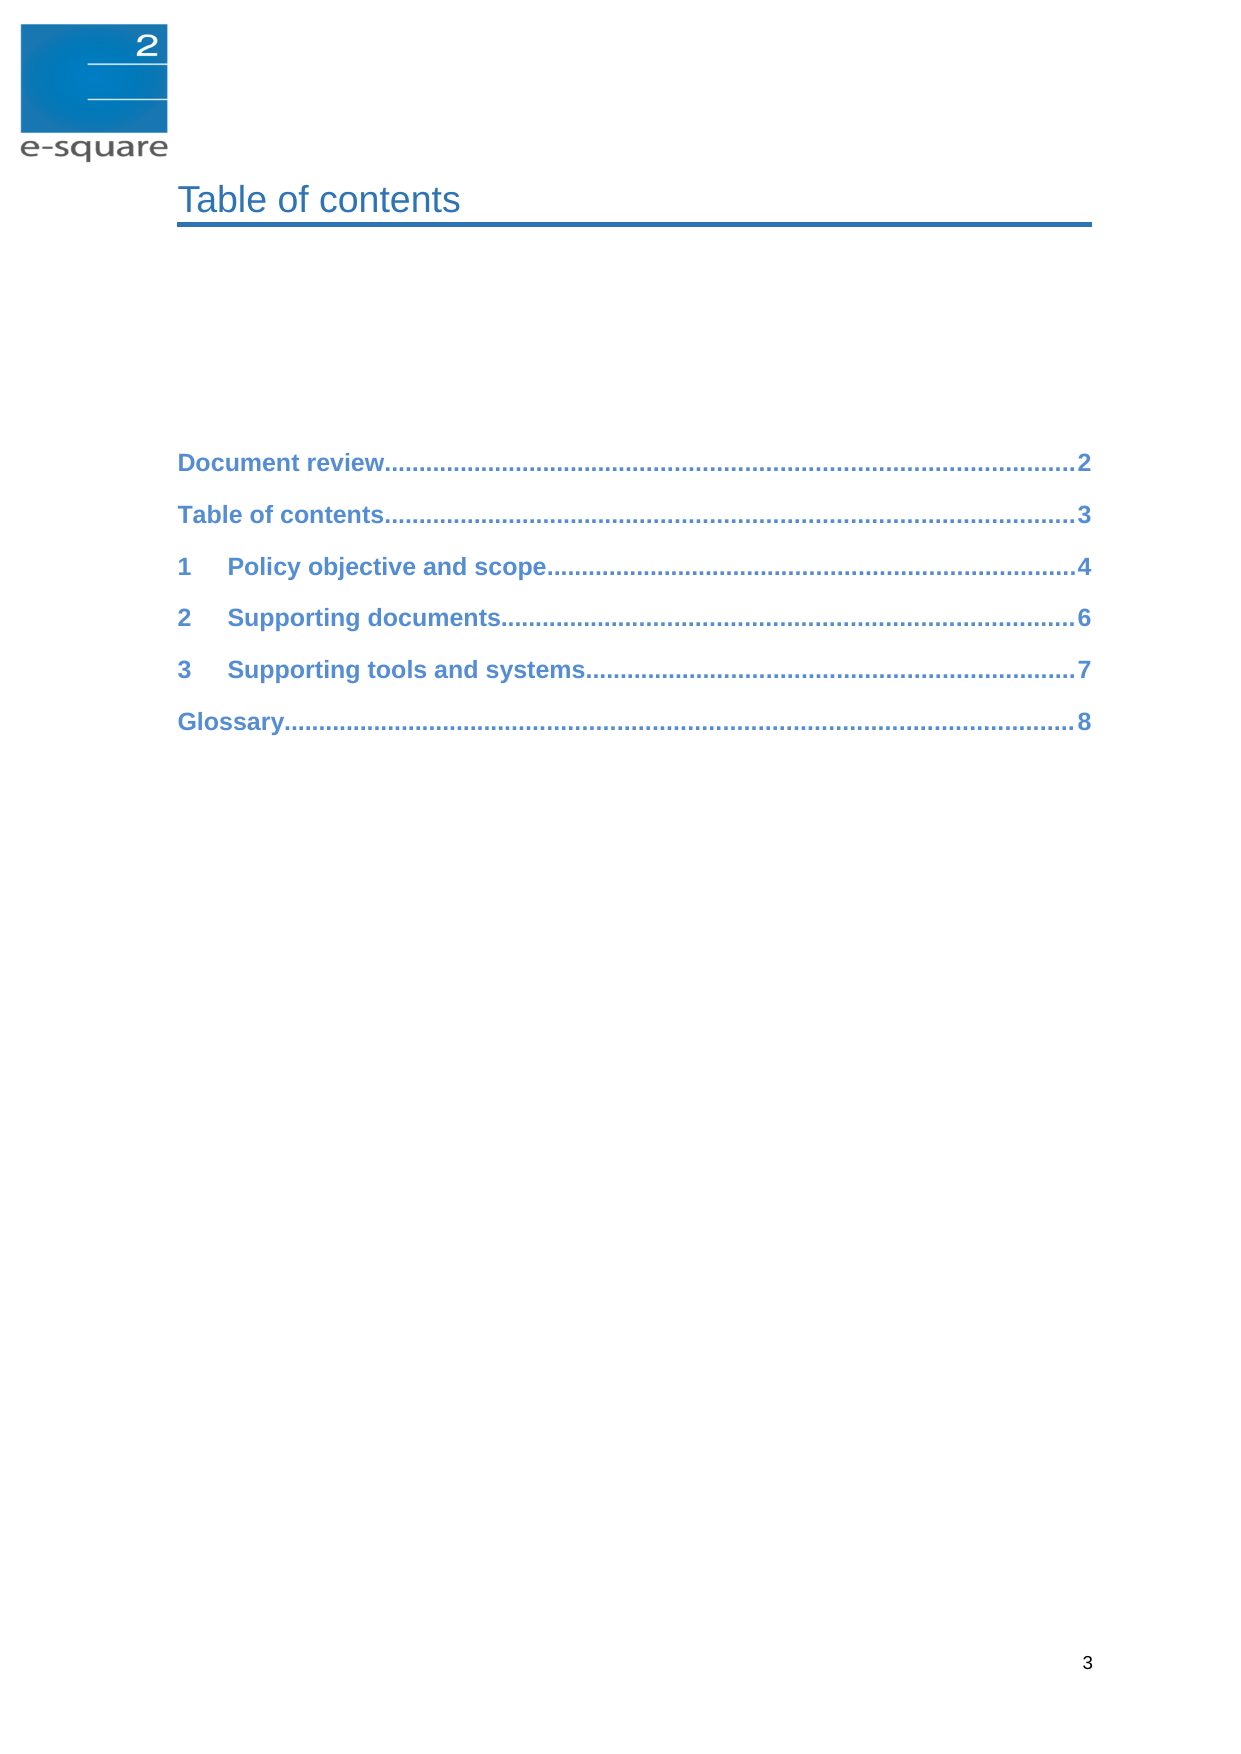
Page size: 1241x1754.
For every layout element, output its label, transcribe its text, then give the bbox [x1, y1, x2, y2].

text Document review 2 [177, 448, 1092, 477]
text Glossary 8 [177, 706, 1092, 735]
text Table of contents 3 [177, 500, 1092, 528]
subtitle Table of contents [177, 177, 1092, 222]
text 1 Policy objective and scope 4 [177, 551, 1092, 580]
picture [19, 23, 168, 163]
text 3 Supporting tools and systems 7 [177, 655, 1092, 683]
text 2 Supporting documents 6 [177, 603, 1092, 632]
